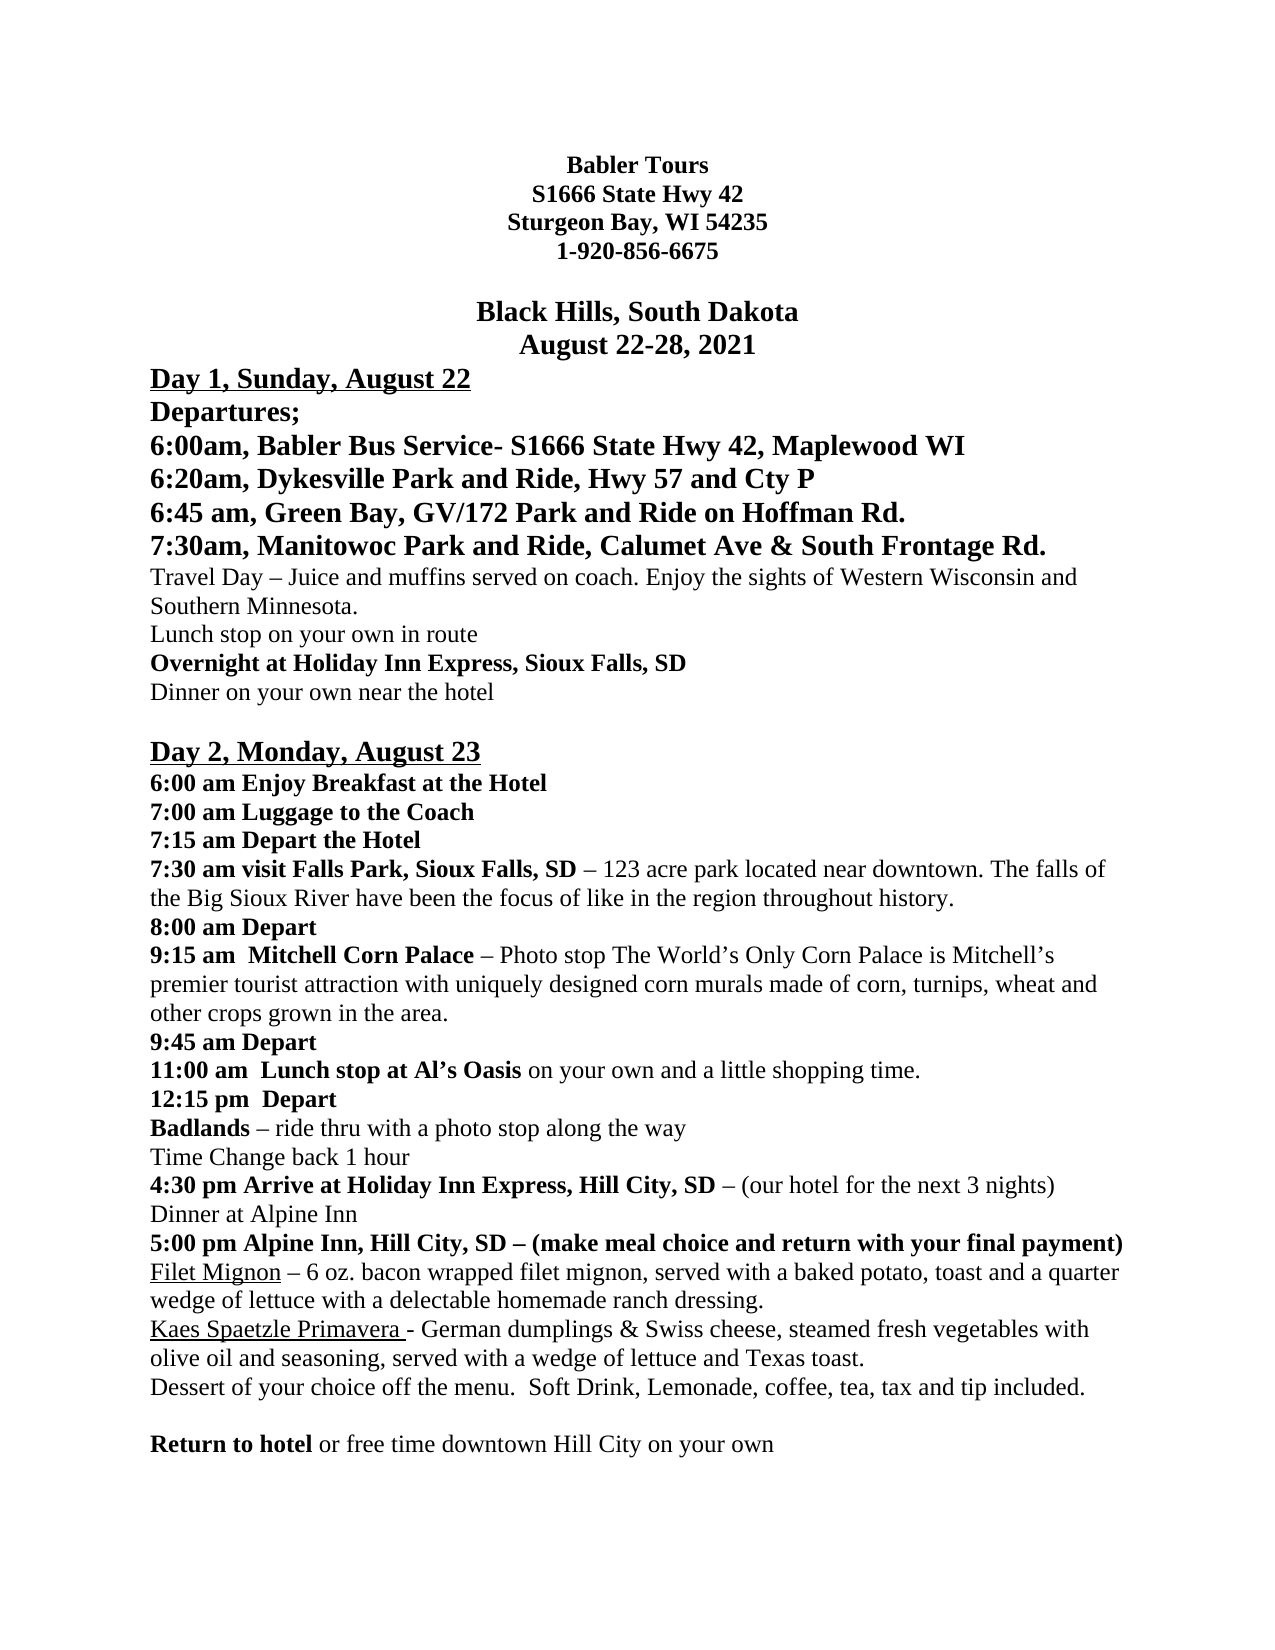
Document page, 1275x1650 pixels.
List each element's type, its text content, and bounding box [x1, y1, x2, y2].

text Departures; [150, 394, 1125, 428]
text 6:20am, Dykesville Park and Ride, Hwy 57 and Cty P [150, 461, 1125, 495]
text Return to hotel or free time downtown Hill City on your own [150, 1429, 1125, 1458]
text Lunch stop on your own in route [150, 619, 1125, 648]
text 4:30 pm Arrive at Holiday Inn Express, Hill City, SD – (our hotel for the next 3 nights) [150, 1171, 1125, 1199]
text Dinner at Alpine Inn 5:00 pm Alpine Inn, Hill City, SD – (make meal choice and return with your final payment) [150, 1199, 1125, 1257]
text Kaes Spaetzle Primavera - German dumplings & Swiss cheese, steamed fresh vegetables with olive oil and seasoning, served with a wedge of lettuce and Texas toast. [150, 1314, 1125, 1372]
text Babler Tours [150, 150, 1125, 179]
text 1-920-856-6675 [150, 236, 1125, 265]
text Dessert of your choice off the menu. Soft Drink, Lemonade, coffee, tea, tax and tip included. [150, 1372, 1125, 1401]
text Time Change back 1 hour [150, 1142, 1125, 1171]
text Day 1, Sunday, August 22 [150, 361, 1125, 394]
text 7:30am, Manitowoc Park and Ride, Calumet Ave & South Frontage Rd. [150, 528, 1125, 562]
text Black Hills, South Dakota [150, 294, 1125, 327]
text Travel Day – Juice and muffins served on coach. Enjoy the sights of Western Wisconsin and Southern Minnesota. [150, 562, 1125, 619]
text Badlands – ride thru with a photo stop along the way [150, 1113, 1125, 1142]
text Sturgeon Bay, WI 54235 [150, 207, 1125, 236]
text 6:00am, Babler Bus Service- S1666 State Hwy 42, Maplewood WI [150, 428, 1125, 461]
text Filet Mignon – 6 oz. bacon wrapped filet mignon, served with a baked potato, toast and a quarter wedge of lettuce with a delectable homemade ranch dressing. [150, 1257, 1125, 1314]
text S1666 State Hwy 42 [150, 179, 1125, 207]
text Overnight at Holiday Inn Express, Sioux Falls, SD [150, 648, 1125, 677]
text 6:00 am Enjoy Breakfast at the Hotel [150, 768, 1125, 797]
text Dinner on your own near the hotel [150, 677, 1125, 706]
text 6:45 am, Green Bay, GV/172 Park and Ride on Hoffman Rd. [150, 495, 1125, 528]
text August 22-28, 2021 [150, 327, 1125, 361]
text 7:15 am Depart the Hotel 7:30 am visit Falls Park, Sioux Falls, SD – 123 acre park located near downtown. The falls of the Big Sioux River have been the focus of like in the region throughout history. 8:00 am Depart 9:15 am Mitchell Corn Palace – Photo stop The World’s Only Corn Palace is Mitchell’s premier tourist attraction with uniquely designed corn murals made of corn, turnips, wheat and other crops grown in the area. [150, 826, 1125, 1027]
text Day 2, Monday, August 23 [150, 734, 1125, 768]
text 9:45 am Depart 11:00 am Lunch stop at Al’s Oasis on your own and a little shopping time. 12:15 pm Depart [150, 1027, 1125, 1113]
text 7:00 am Luggage to the Coach [150, 797, 1125, 826]
